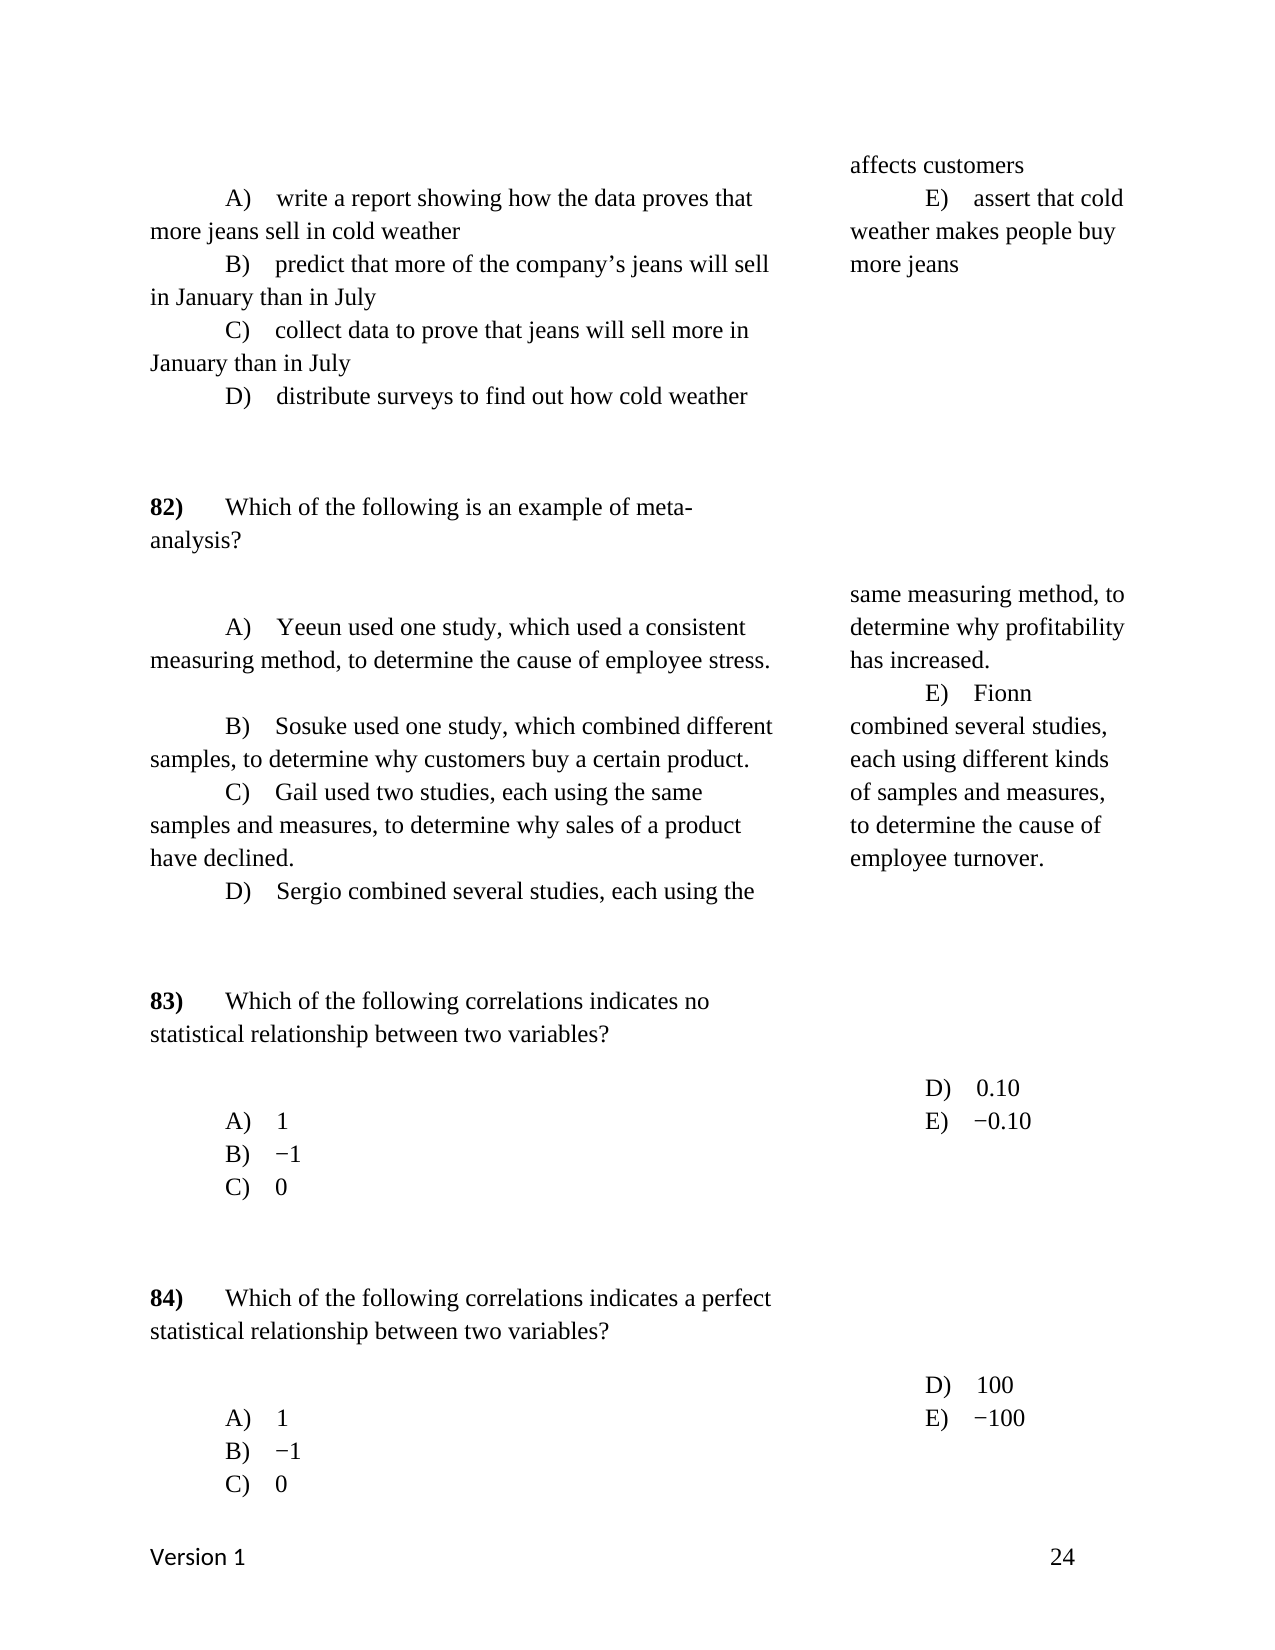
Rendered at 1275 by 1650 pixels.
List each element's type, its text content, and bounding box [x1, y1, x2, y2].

text A) write a report showing how the data proves that more jeans sell in cold weather B) predict that more of the company’s jeans will sell in January than in July C) collect data to prove that jeans will sell more in January than in July D) distribute surveys to find out how cold weather affects customers E) assert that cold weather makes people buy more jeans [850, 150, 1125, 311]
text A) Yeeun used one study, which used a consistent measuring method, to determine the cause of employee stress. B) Sosuke used one study, which combined different samples, to determine why customers buy a certain product. C) Gail used two studies, each using the same samples and measures, to determine why sales of a product have declined. D) Sergio combined several studies, each using the same measuring method, to determine why profitability has increased. E) Fionn combined several studies, each using different kinds of samples and measures, to determine the cause of employee turnover. [850, 579, 1125, 904]
text 84) Which of the following correlations indicates a perfect statistical relationship between two variables? [150, 1283, 775, 1345]
text 83) Which of the following correlations indicates no statistical relationship between two variables? [150, 986, 775, 1048]
text A) Yeeun used one study, which used a consistent measuring method, to determine the cause of employee stress. B) Sosuke used one study, which combined different samples, to determine why customers buy a certain product. C) Gail used two studies, each using the same samples and measures, to determine why sales of a product have declined. D) Sergio combined several studies, each using the same measuring method, to determine why profitability has increased. E) Fionn combined several studies, each using different kinds of samples and measures, to determine the cause of employee turnover. [150, 579, 775, 904]
text A) 1 B) −1 C) 0 D) 100 E) −100 [150, 1370, 775, 1498]
text 82) Which of the following is an example of meta-analysis? [150, 492, 775, 553]
text A) 1 B) −1 C) 0 D) 0.10 E) −0.10 [150, 1073, 775, 1201]
text A) 1 B) −1 C) 0 D) 100 E) −100 [850, 1370, 1125, 1465]
text A) 1 B) −1 C) 0 D) 0.10 E) −0.10 [850, 1073, 1125, 1168]
text A) write a report showing how the data proves that more jeans sell in cold weather B) predict that more of the company’s jeans will sell in January than in July C) collect data to prove that jeans will sell more in January than in July D) distribute surveys to find out how cold weather affects customers E) assert that cold weather makes people buy more jeans [150, 150, 775, 410]
